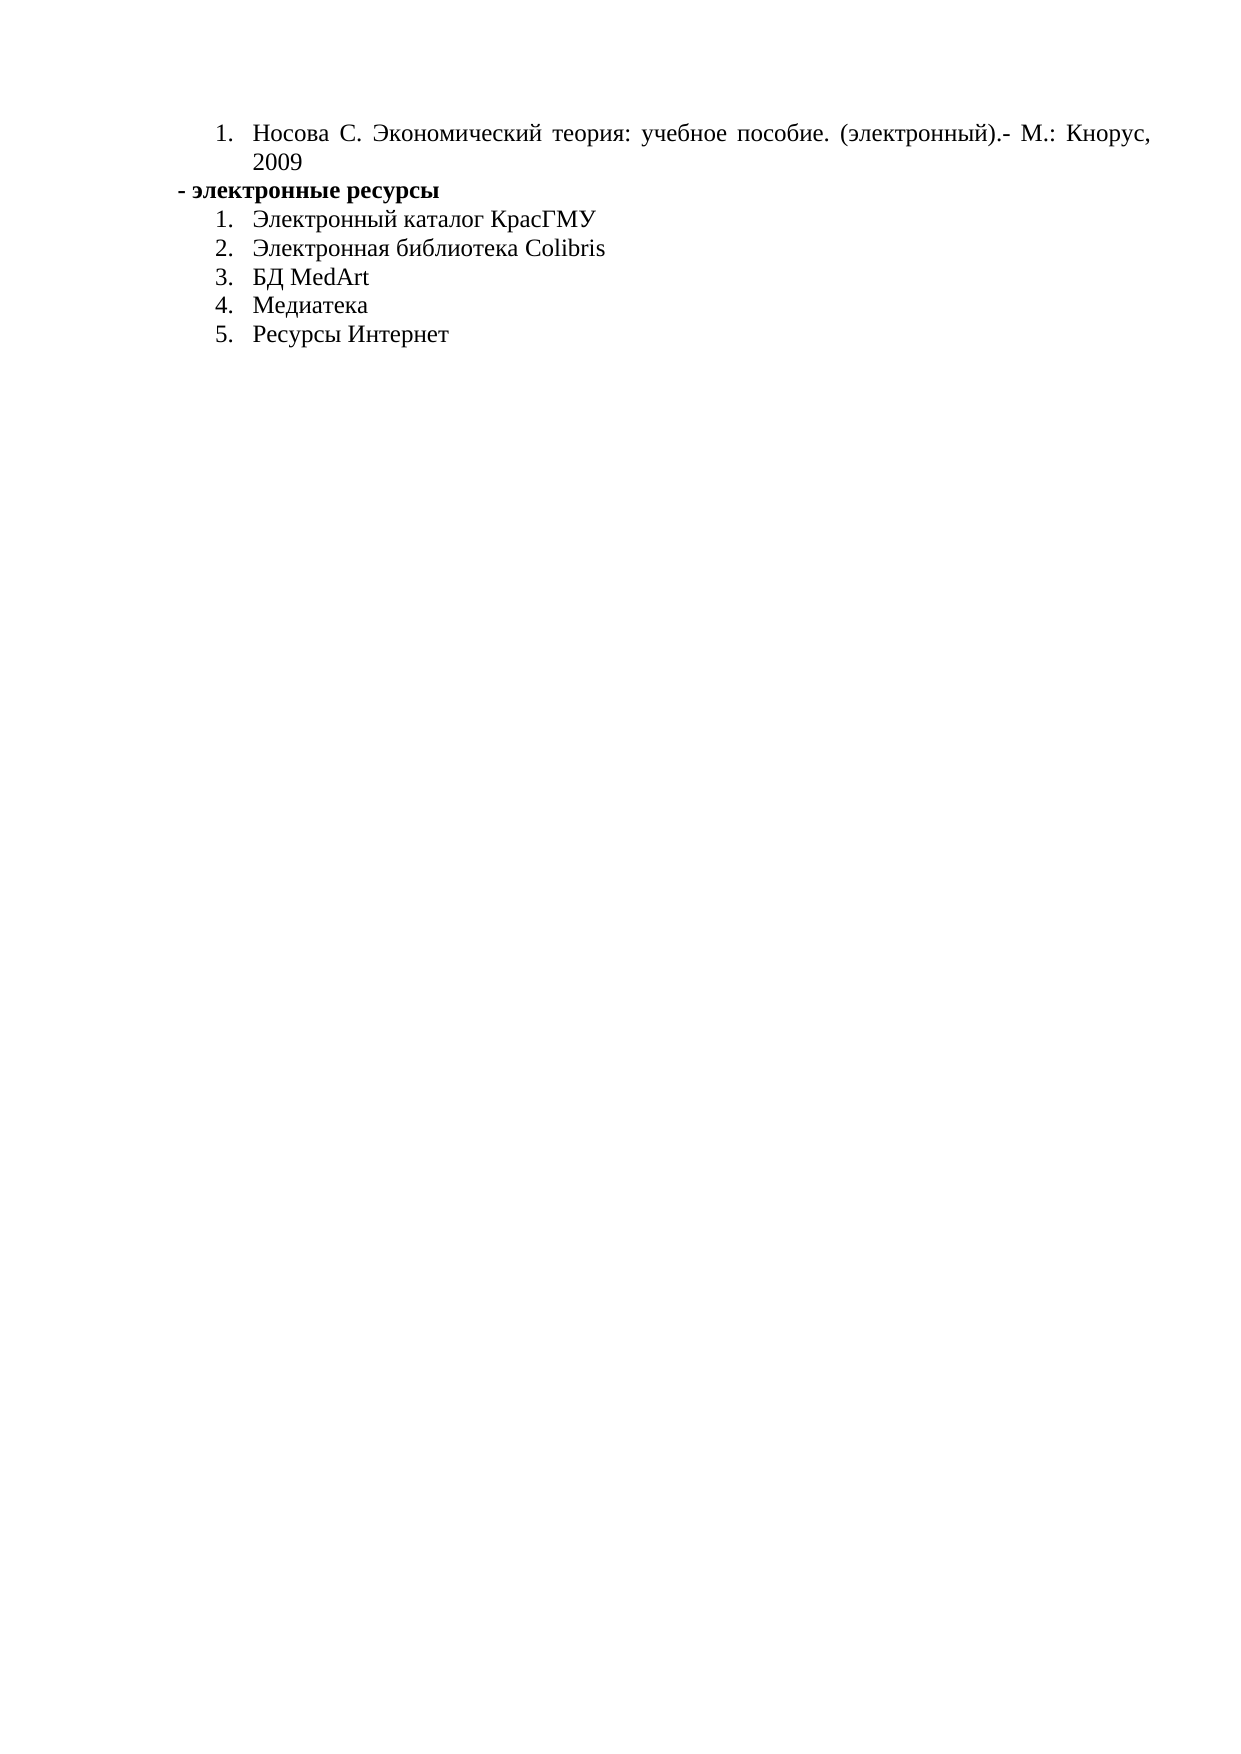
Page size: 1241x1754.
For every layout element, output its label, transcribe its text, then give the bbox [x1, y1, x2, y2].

list Носова С. Экономический теория: учебное пособие. (электронный).- М.: Кнорус, 2009 [215, 118, 1152, 176]
list Ресурсы Интернет [215, 319, 1152, 348]
list Медиатека [215, 291, 1152, 319]
list Электронный каталог КрасГМУ [215, 204, 1152, 233]
text - электронные ресурсы [177, 176, 1152, 204]
list БД MedArt [215, 262, 1152, 291]
list Электронная библиотека Colibris [215, 233, 1152, 262]
